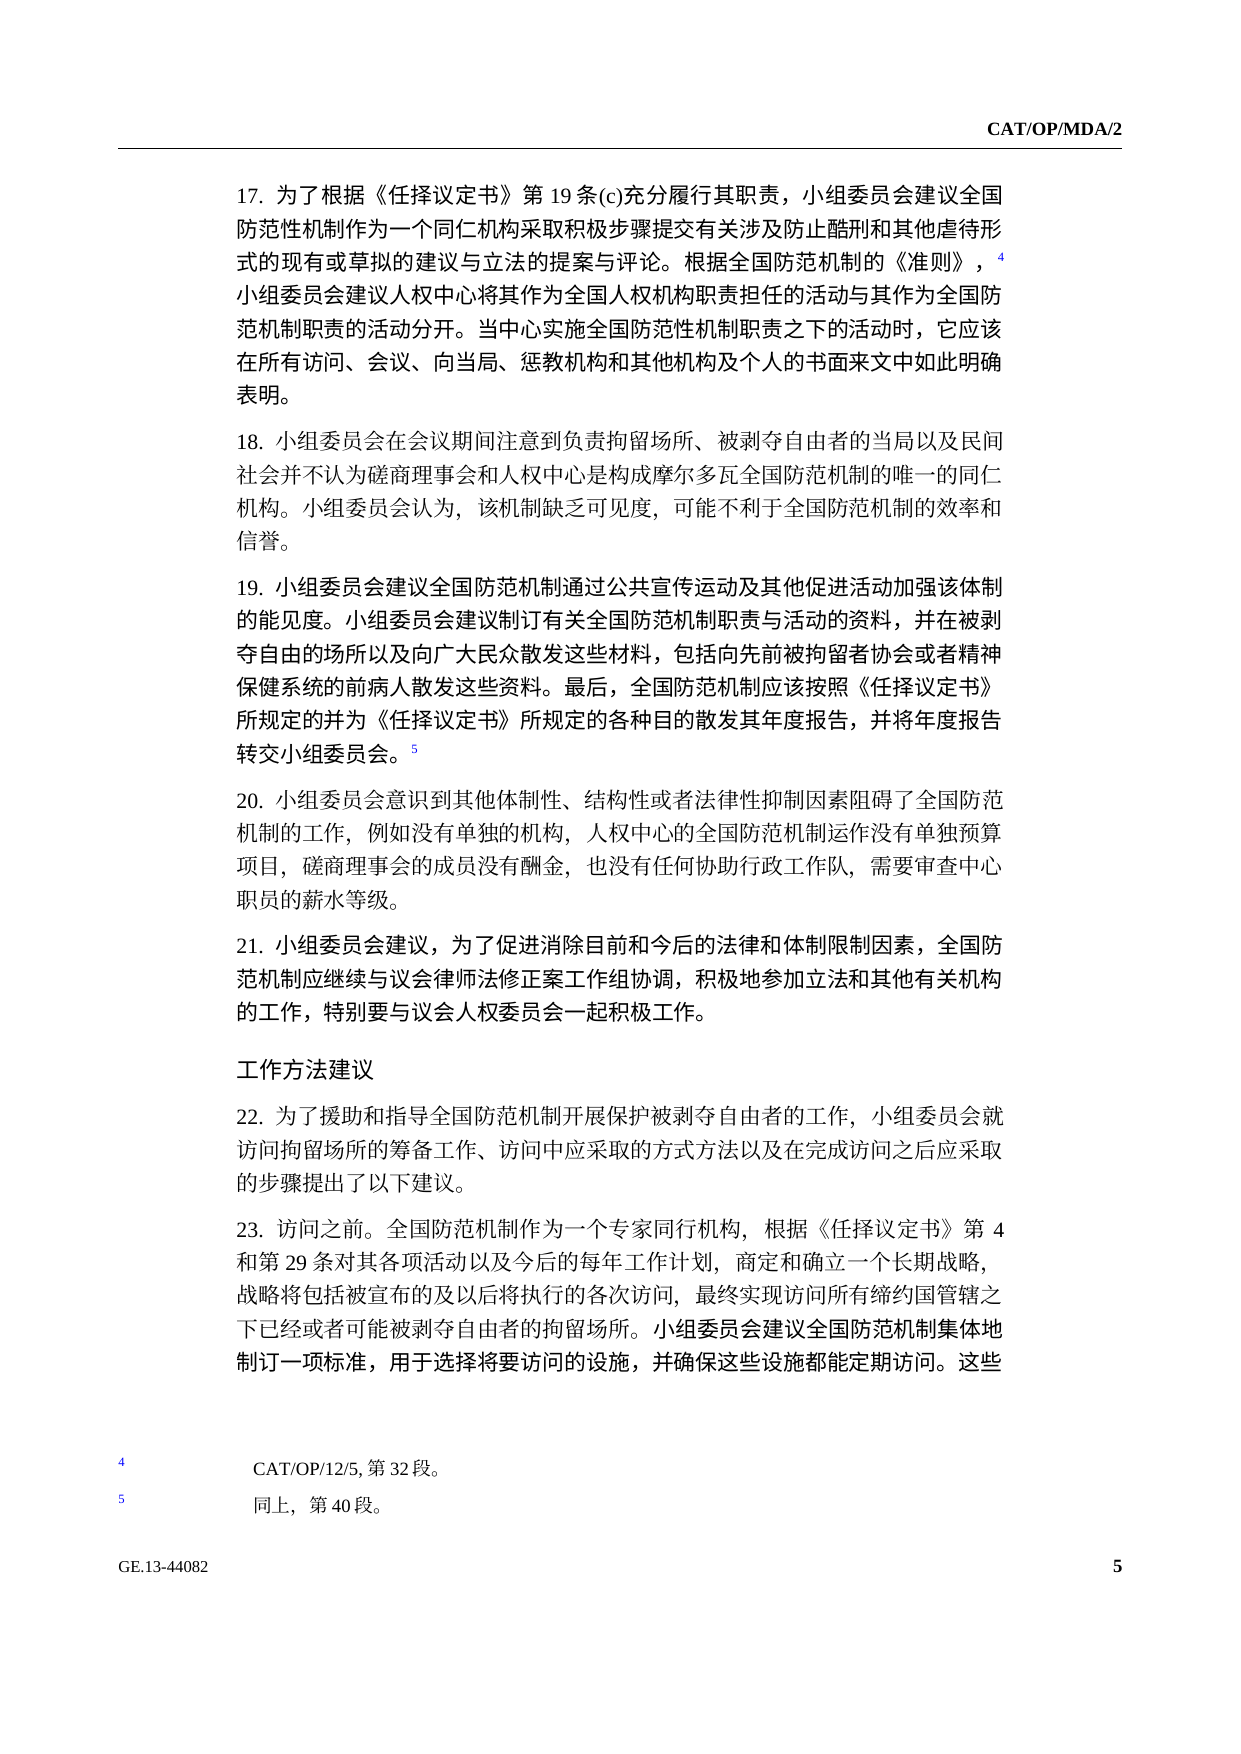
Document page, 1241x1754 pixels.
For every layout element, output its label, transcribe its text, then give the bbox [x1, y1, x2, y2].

text 22. 为了援助和指导全国防范机制开展保护被剥夺自由者的工作，小组委员会就访问拘留场所的筹备工作、访问中应采取的方式方法以及在完成访问之后应采取的步骤提出了以下建议。 [236, 1098, 1004, 1198]
text 20. 小组委员会意识到其他体制性、结构性或者法律性抑制因素阻碍了全国防范机制的工作，例如没有单独的机构，人权中心的全国防范机制运作没有单独预算项目，磋商理事会的成员没有酬金，也没有任何协助行政工作队，需要审查中心职员的薪水等级。 [236, 781, 1004, 915]
text 工作方法建议 [118, 1052, 1004, 1086]
text 18. 小组委员会在会议期间注意到负责拘留场所、被剥夺自由者的当局以及民间社会并不认为磋商理事会和人权中心是构成摩尔多瓦全国防范机制的唯一的同仁机构。小组委员会认为，该机制缺乏可见度，可能不利于全国防范机制的效率和信誉。 [236, 423, 1004, 556]
text 17. 为了根据《任择议定书》第19条(c)充分履行其职责，小组委员会建议全国防范性机制作为一个同仁机构采取积极步骤提交有关涉及防止酷刑和其他虐待形式的现有或草拟的建议与立法的提案与评论。根据全国防范机制的《准则》， 小组委员会建议人权中心将其作为全国人权机构职责担任的活动与其作为全国防范机制职责的活动分开。当中心实施全国防范性机制职责之下的活动时，它应该在所有访问、会议、向当局、惩教机构和其他机构及个人的书面来文中如此明确表明。 [236, 177, 1004, 411]
text 21. 小组委员会建议，为了促进消除目前和今后的法律和体制限制因素，全国防范机制应继续与议会律师法修正案工作组协调，积极地参加立法和其他有关机构的工作，特别要与议会人权委员会一起积极工作。 [236, 927, 1004, 1027]
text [236, 1211, 1004, 1377]
text 19. 小组委员会建议全国防范机制通过公共宣传运动及其他促进活动加强该体制的能见度。小组委员会建议制订有关全国防范机制职责与活动的资料，并在被剥夺自由的场所以及向广大民众散发这些材料，包括向先前被拘留者协会或者精神保健系统的前病人散发这些资料。最后，全国防范机制应该按照《任择议定书》所规定的并为《任择议定书》所规定的各种目的散发其年度报告，并将年度报告转交小组委员会。 [236, 569, 1004, 769]
